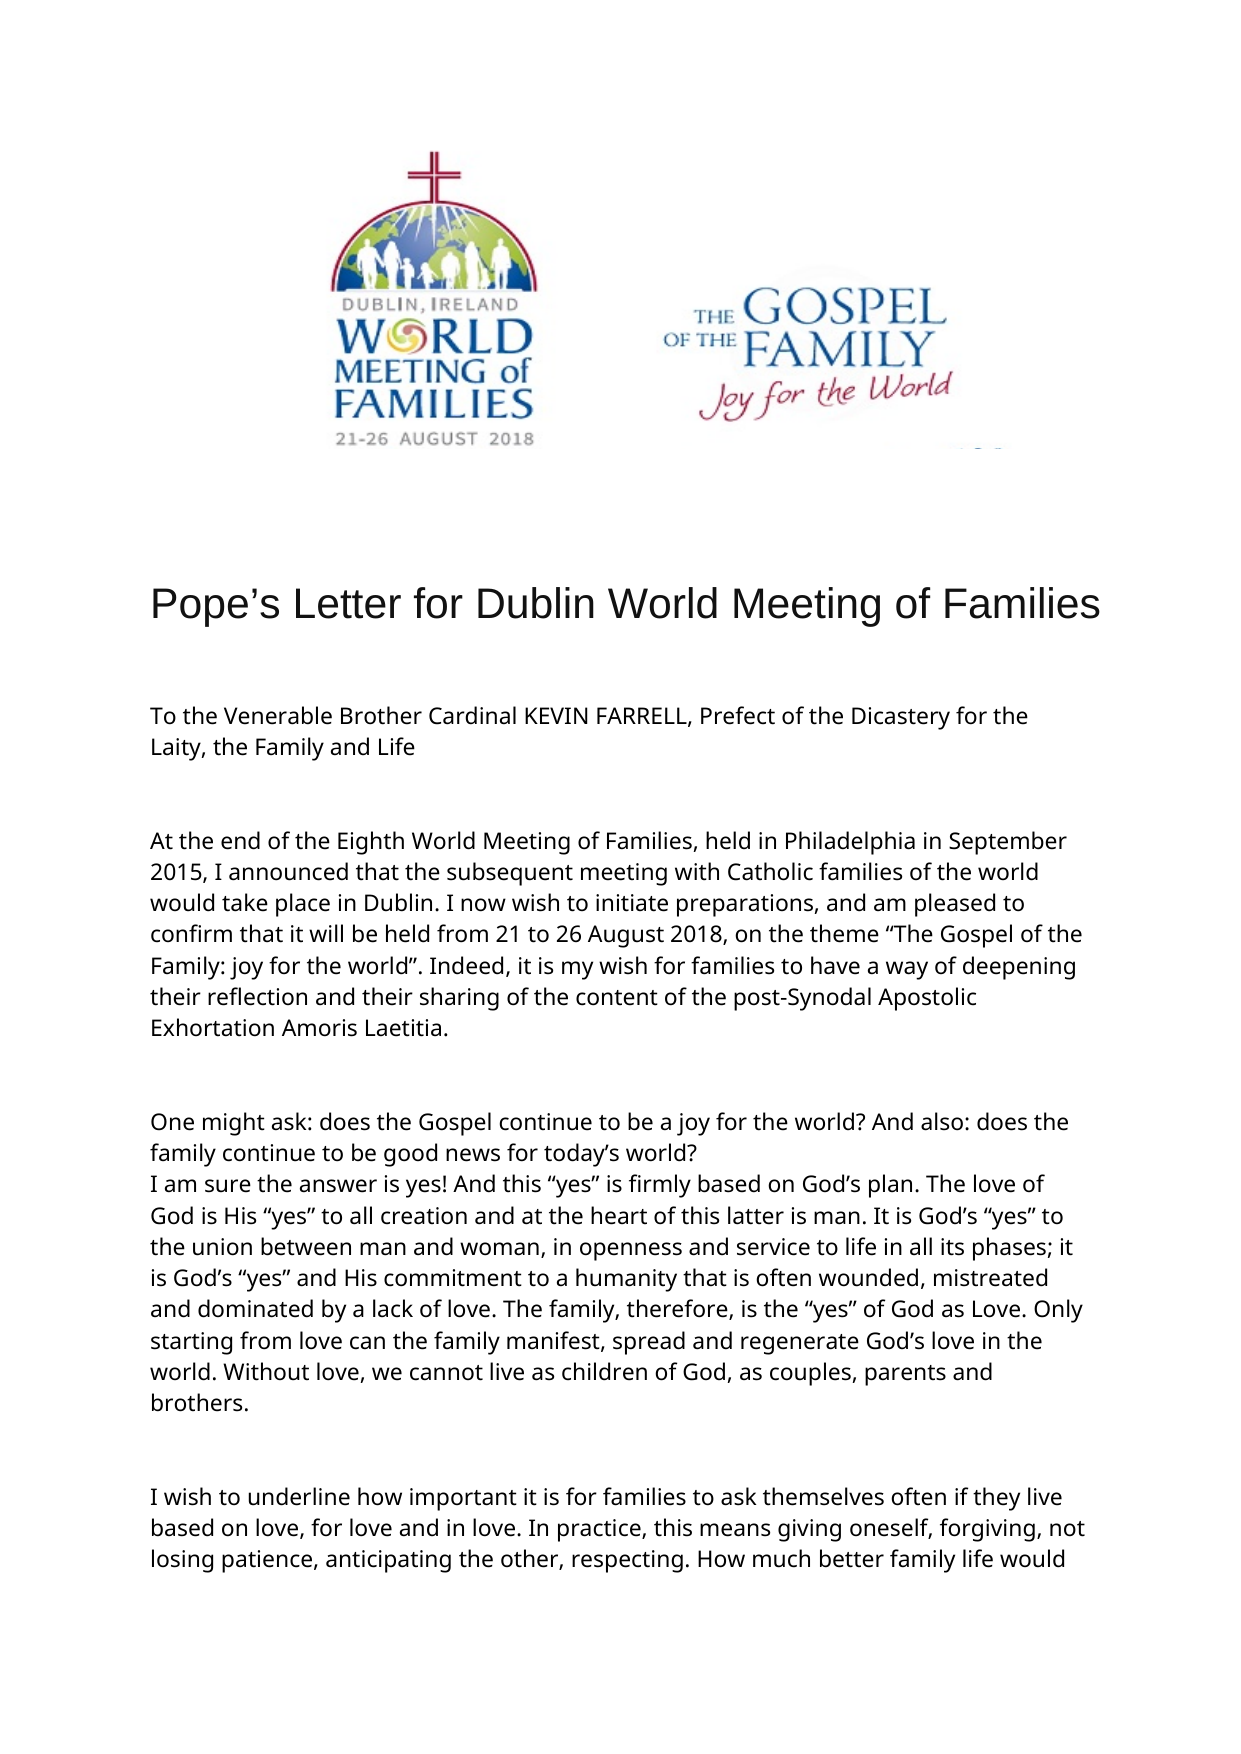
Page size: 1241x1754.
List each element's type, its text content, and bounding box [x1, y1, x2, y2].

text To the Venerable Brother Cardinal KEVIN FARRELL, Prefect of the Dicastery for the Laity, the Family and Life [150, 700, 1090, 762]
picture [150, 150, 1099, 449]
text I am sure the answer is yes! And this “yes” is firmly based on God’s plan. The love of God is His “yes” to all creation and at the heart of this latter is man. It is God’s “yes” to the union between man and woman, in openness and service to life in all its phases; it is God’s “yes” and His commitment to a humanity that is often wounded, mistreated and dominated by a lack of love. The family, therefore, is the “yes” of God as Love. Only starting from love can the family manifest, spread and regenerate God’s love in the world. Without love, we cannot live as children of God, as couples, parents and brothers. [150, 1168, 1090, 1418]
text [150, 1481, 1090, 1575]
text Pope’s Letter for Dublin World Meeting of Families [150, 579, 1124, 628]
text One might ask: does the Gospel continue to be a joy for the world? And also: does the family continue to be good news for today’s world? [150, 1106, 1090, 1168]
text At the end of the Eighth World Meeting of Families, held in Philadelphia in September 2015, I announced that the subsequent meeting with Catholic families of the world would take place in Dublin. I now wish to initiate preparations, and am pleased to confirm that it will be held from 21 to 26 August 2018, on the theme “The Gospel of the Family: joy for the world”. Indeed, it is my wish for families to have a way of deepening their reflection and their sharing of the content of the post-Synodal Apostolic Exhortation Amoris Laetitia. [150, 825, 1090, 1043]
